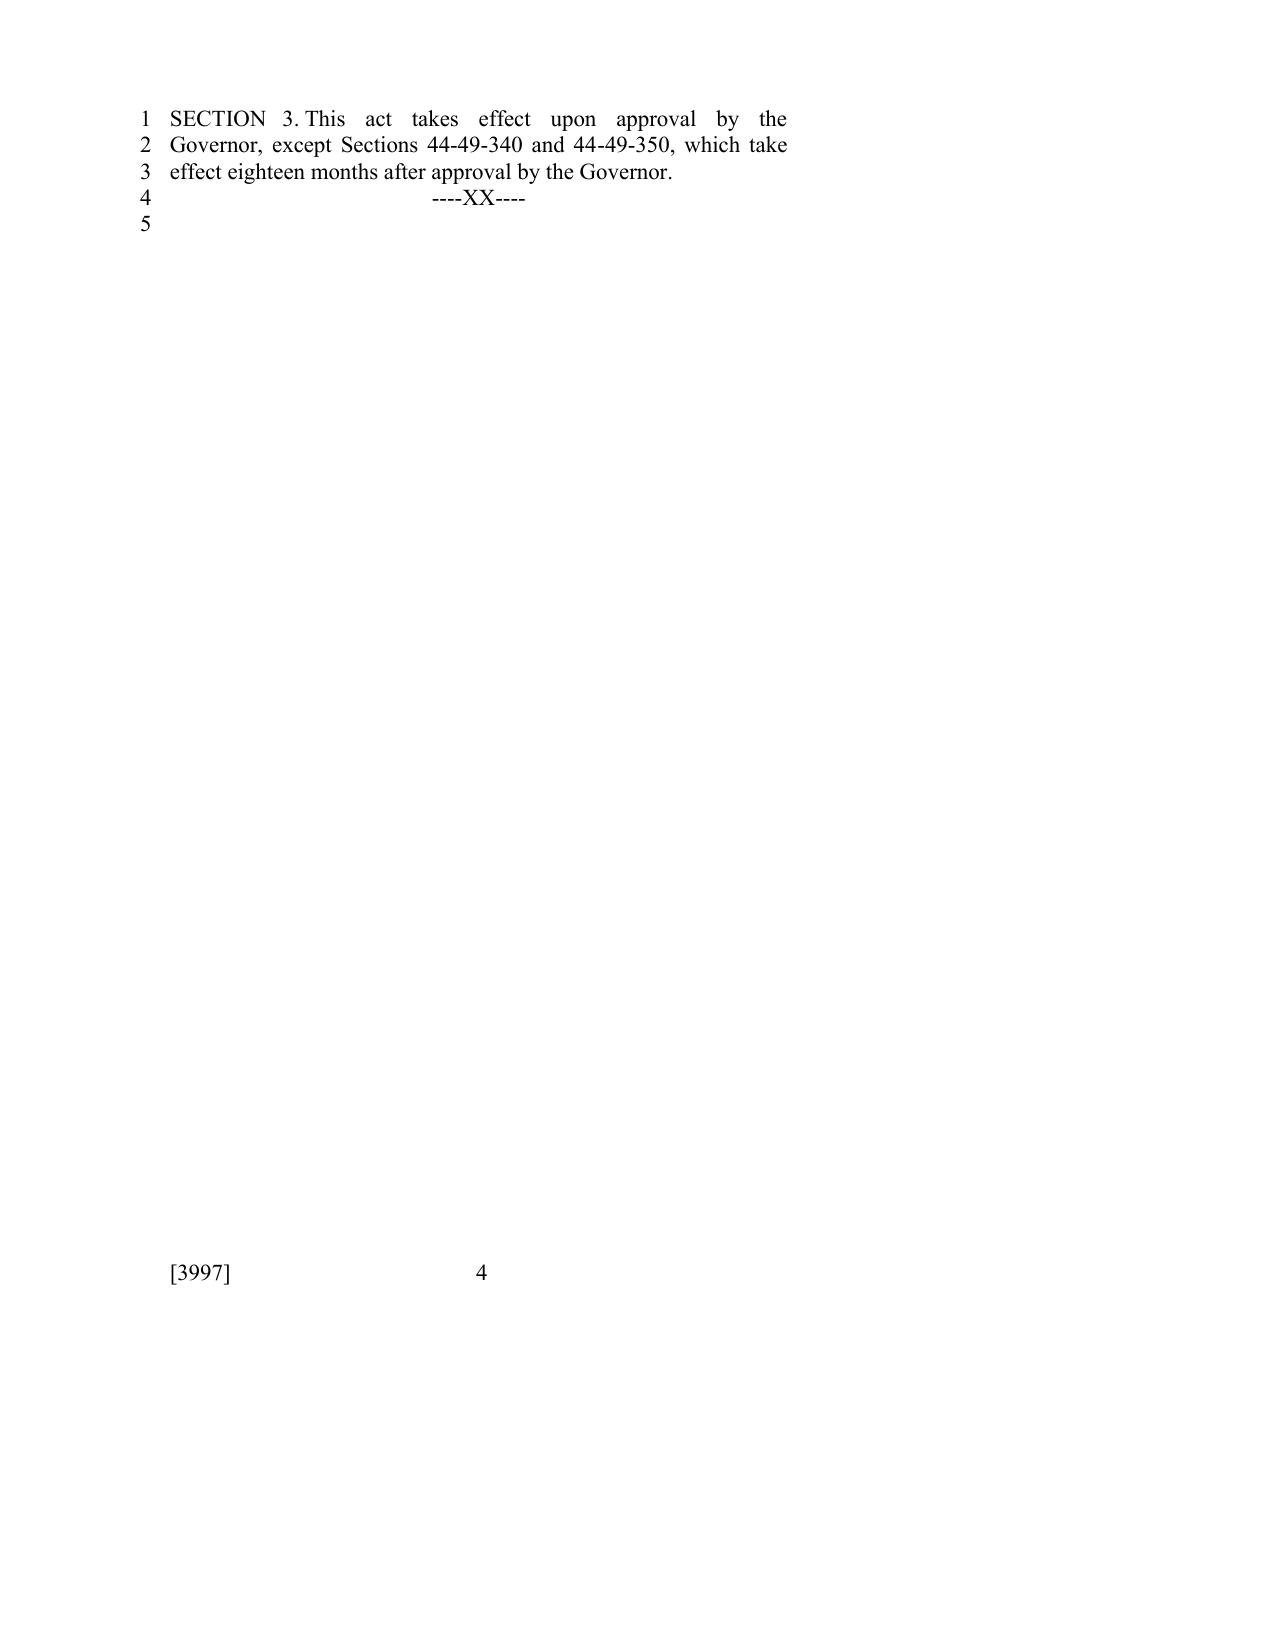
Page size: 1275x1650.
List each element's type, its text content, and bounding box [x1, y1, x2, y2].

text ----XX---- [169, 184, 787, 210]
text SECTION 3. This act takes effect upon approval by the Governor, except Sections 44-49-340 and 44-49-350, which take effect eighteen months after approval by the Governor. [169, 105, 787, 184]
